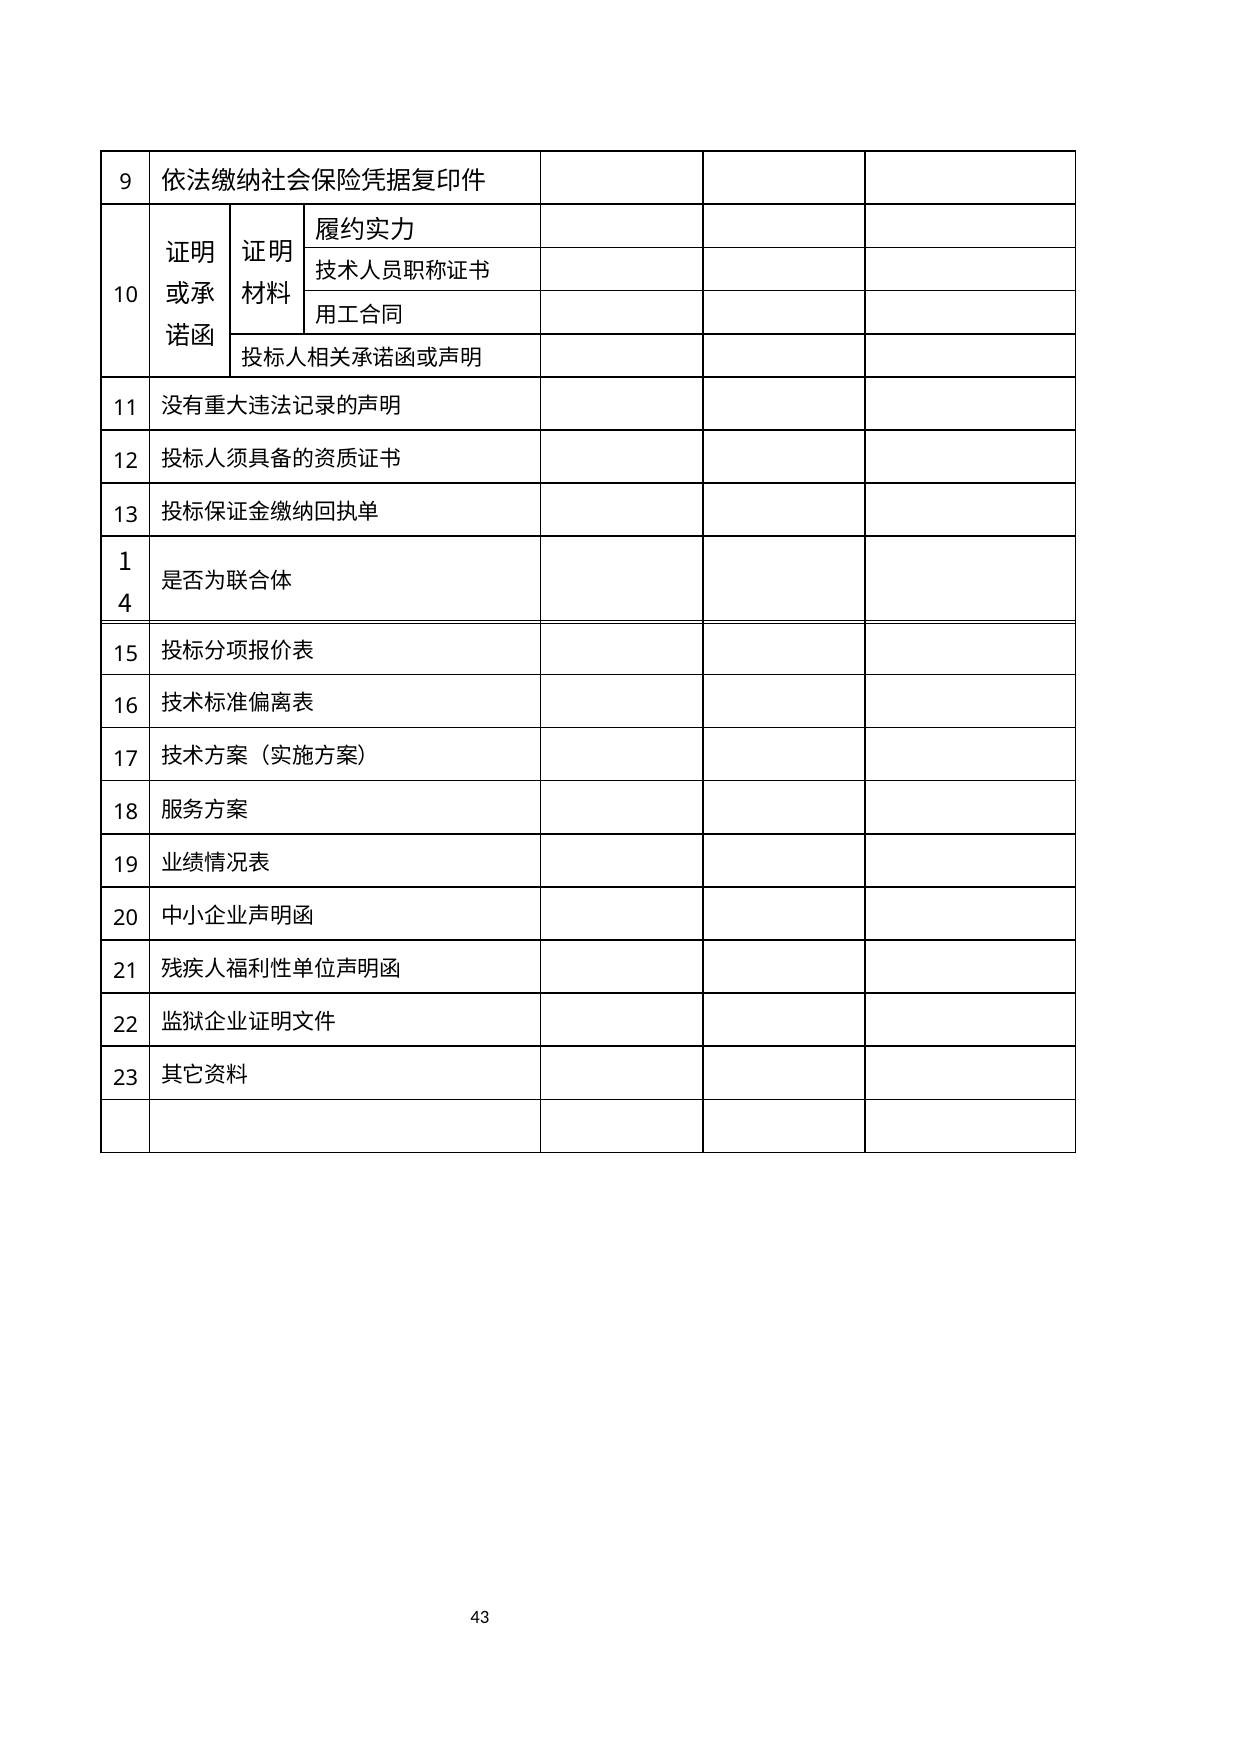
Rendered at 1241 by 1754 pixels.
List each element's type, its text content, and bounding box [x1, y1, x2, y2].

table_cell 16 [102, 675, 149, 727]
table_cell [866, 1100, 1075, 1152]
table_cell [704, 994, 864, 1045]
table_cell [866, 378, 1075, 429]
table_cell 投标分项报价表 [150, 624, 540, 673]
table_cell 证明或承诺函 [150, 205, 229, 376]
table_cell [541, 484, 702, 535]
table_cell [866, 994, 1075, 1045]
table_cell [866, 1047, 1075, 1098]
table_cell 17 [102, 728, 149, 780]
table_cell [704, 624, 864, 673]
table_cell 依法缴纳社会保险凭据复印件 [150, 152, 540, 203]
table_cell 投标人须具备的资质证书 [150, 431, 540, 482]
table_cell 10 [102, 205, 149, 376]
table_cell [866, 205, 1075, 246]
table_cell [704, 1047, 864, 1098]
table_cell [704, 888, 864, 939]
table_cell [541, 728, 702, 780]
table_cell [866, 675, 1075, 727]
table_cell [541, 205, 702, 246]
table_cell [150, 1100, 540, 1152]
table_cell 中小企业声明函 [150, 888, 540, 939]
table_cell 21 [102, 941, 149, 992]
table_cell [866, 537, 1075, 620]
table_cell 业绩情况表 [150, 835, 540, 886]
table_cell [704, 205, 864, 246]
table_cell [541, 537, 702, 620]
table_cell [541, 378, 702, 429]
table_cell 19 [102, 835, 149, 886]
table_cell [866, 484, 1075, 535]
table_cell 证明材料 [231, 205, 303, 333]
table_cell 15 [102, 624, 149, 673]
table_cell [704, 941, 864, 992]
table_cell 没有重大违法记录的声明 [150, 378, 540, 429]
table_cell 服务方案 [150, 781, 540, 833]
table_cell 18 [102, 781, 149, 833]
table_cell [541, 1047, 702, 1098]
table_cell [866, 888, 1075, 939]
table_cell [866, 431, 1075, 482]
table_cell [704, 728, 864, 780]
table_cell [541, 335, 702, 376]
table_cell 残疾人福利性单位声明函 [150, 941, 540, 992]
table_cell [866, 335, 1075, 376]
table_cell [866, 728, 1075, 780]
table_cell [541, 835, 702, 886]
table_cell 23 [102, 1047, 149, 1098]
table_cell [704, 835, 864, 886]
table_cell [704, 431, 864, 482]
table_cell 20 [102, 888, 149, 939]
table_cell [541, 994, 702, 1045]
table_cell [866, 291, 1075, 333]
table_cell [704, 378, 864, 429]
table_cell [541, 1100, 702, 1152]
table_cell [866, 152, 1075, 203]
table_cell 履约实力 [305, 205, 540, 246]
table_cell [102, 1100, 149, 1152]
table_cell [704, 537, 864, 620]
table_cell [704, 781, 864, 833]
table_cell [541, 248, 702, 289]
table_cell [541, 152, 702, 203]
table_cell [541, 431, 702, 482]
table_cell 14 [102, 537, 149, 620]
table_cell [704, 484, 864, 535]
table_cell [866, 624, 1075, 673]
table_cell [704, 675, 864, 727]
table_cell [541, 888, 702, 939]
table_cell [866, 941, 1075, 992]
table_cell 11 [102, 378, 149, 429]
table_cell 技术方案（实施方案） [150, 728, 540, 780]
table_cell [866, 781, 1075, 833]
table_cell 是否为联合体 [150, 537, 540, 620]
table_cell 技术人员职称证书 [305, 248, 540, 289]
table_cell 其它资料 [150, 1047, 540, 1098]
table_cell 投标保证金缴纳回执单 [150, 484, 540, 535]
table_cell [541, 675, 702, 727]
table_cell [541, 781, 702, 833]
table_cell 9 [102, 152, 149, 203]
table_cell [704, 152, 864, 203]
table_cell [704, 1100, 864, 1152]
table_cell [541, 941, 702, 992]
table_cell [866, 835, 1075, 886]
table_cell 监狱企业证明文件 [150, 994, 540, 1045]
table_cell [541, 291, 702, 333]
table_cell [704, 248, 864, 289]
table_cell [704, 335, 864, 376]
table_cell 12 [102, 431, 149, 482]
table_cell [866, 248, 1075, 289]
table_cell [541, 624, 702, 673]
table_cell 13 [102, 484, 149, 535]
table_cell 22 [102, 994, 149, 1045]
table_cell 技术标准偏离表 [150, 675, 540, 727]
table_cell [704, 291, 864, 333]
table_cell 用工合同 [305, 291, 540, 333]
table_cell 投标人相关承诺函或声明 [231, 335, 540, 376]
